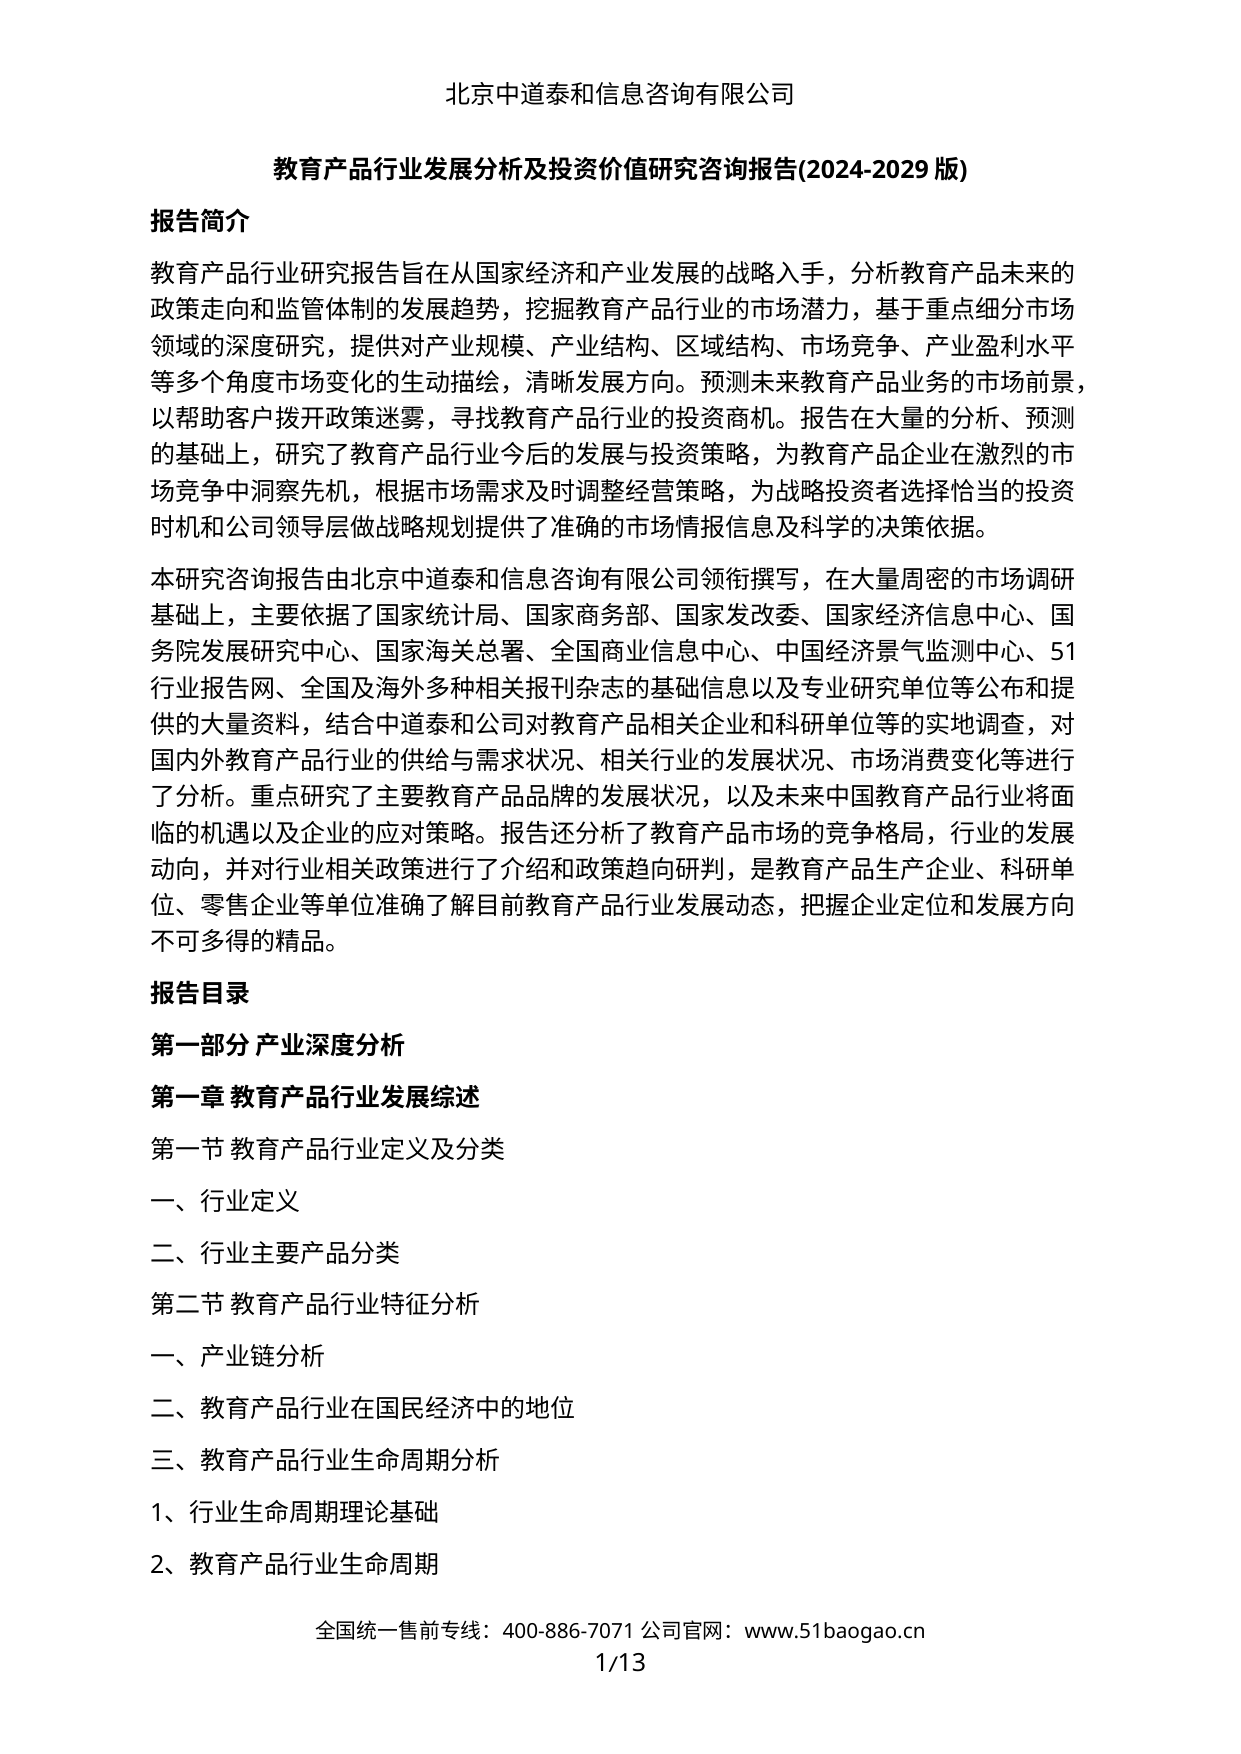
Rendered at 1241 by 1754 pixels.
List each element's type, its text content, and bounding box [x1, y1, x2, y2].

text 第一节 教育产品行业定义及分类 [150, 1129, 1090, 1166]
text 二、行业主要产品分类 [150, 1233, 1090, 1269]
text 第二节 教育产品行业特征分析 [150, 1285, 1090, 1321]
text 教育产品行业研究报告旨在从国家经济和产业发展的战略入手，分析教育产品未来的政策走向和监管体制的发展趋势，挖掘教育产品行业的市场潜力，基于重点细分市场领域的深度研究，提供对产业规模、产业结构、区域结构、市场竞争、产业盈利水平等多个角度市场变化的生动描绘，清晰发展方向。预测未来教育产品业务的市场前景，以帮助客户拨开政策迷雾，寻找教育产品行业的投资商机。报告在大量的分析、预测的基础上，研究了教育产品行业今后的发展与投资策略，为教育产品企业在激烈的市场竞争中洞察先机，根据市场需求及时调整经营策略，为战略投资者选择恰当的投资时机和公司领导层做战略规划提供了准确的市场情报信息及科学的决策依据。 [150, 254, 1090, 544]
text 一、产业链分析 [150, 1337, 1090, 1373]
text 一、行业定义 [150, 1181, 1090, 1217]
text 二、教育产品行业在国民经济中的地位 [150, 1389, 1090, 1425]
text 报告目录 [150, 974, 1090, 1010]
text 报告简介 [150, 202, 1090, 238]
text 第一部分 产业深度分析 [150, 1026, 1090, 1062]
text 1、行业生命周期理论基础 [150, 1492, 1090, 1529]
text 第一章 教育产品行业发展综述 [150, 1077, 1090, 1114]
text 三、教育产品行业生命周期分析 [150, 1441, 1090, 1477]
text 教育产品行业发展分析及投资价值研究咨询报告(2024-2029版) [150, 150, 1090, 186]
text 2、教育产品行业生命周期 [150, 1544, 1090, 1581]
text 本研究咨询报告由北京中道泰和信息咨询有限公司领衔撰写，在大量周密的市场调研基础上，主要依据了国家统计局、国家商务部、国家发改委、国家经济信息中心、国务院发展研究中心、国家海关总署、全国商业信息中心、中国经济景气监测中心、51行业报告网、全国及海外多种相关报刊杂志的基础信息以及专业研究单位等公布和提供的大量资料，结合中道泰和公司对教育产品相关企业和科研单位等的实地调查，对国内外教育产品行业的供给与需求状况、相关行业的发展状况、市场消费变化等进行了分析。重点研究了主要教育产品品牌的发展状况，以及未来中国教育产品行业将面临的机遇以及企业的应对策略。报告还分析了教育产品市场的竞争格局，行业的发展动向，并对行业相关政策进行了介绍和政策趋向研判，是教育产品生产企业、科研单位、零售企业等单位准确了解目前教育产品行业发展动态，把握企业定位和发展方向不可多得的精品。 [150, 559, 1090, 958]
